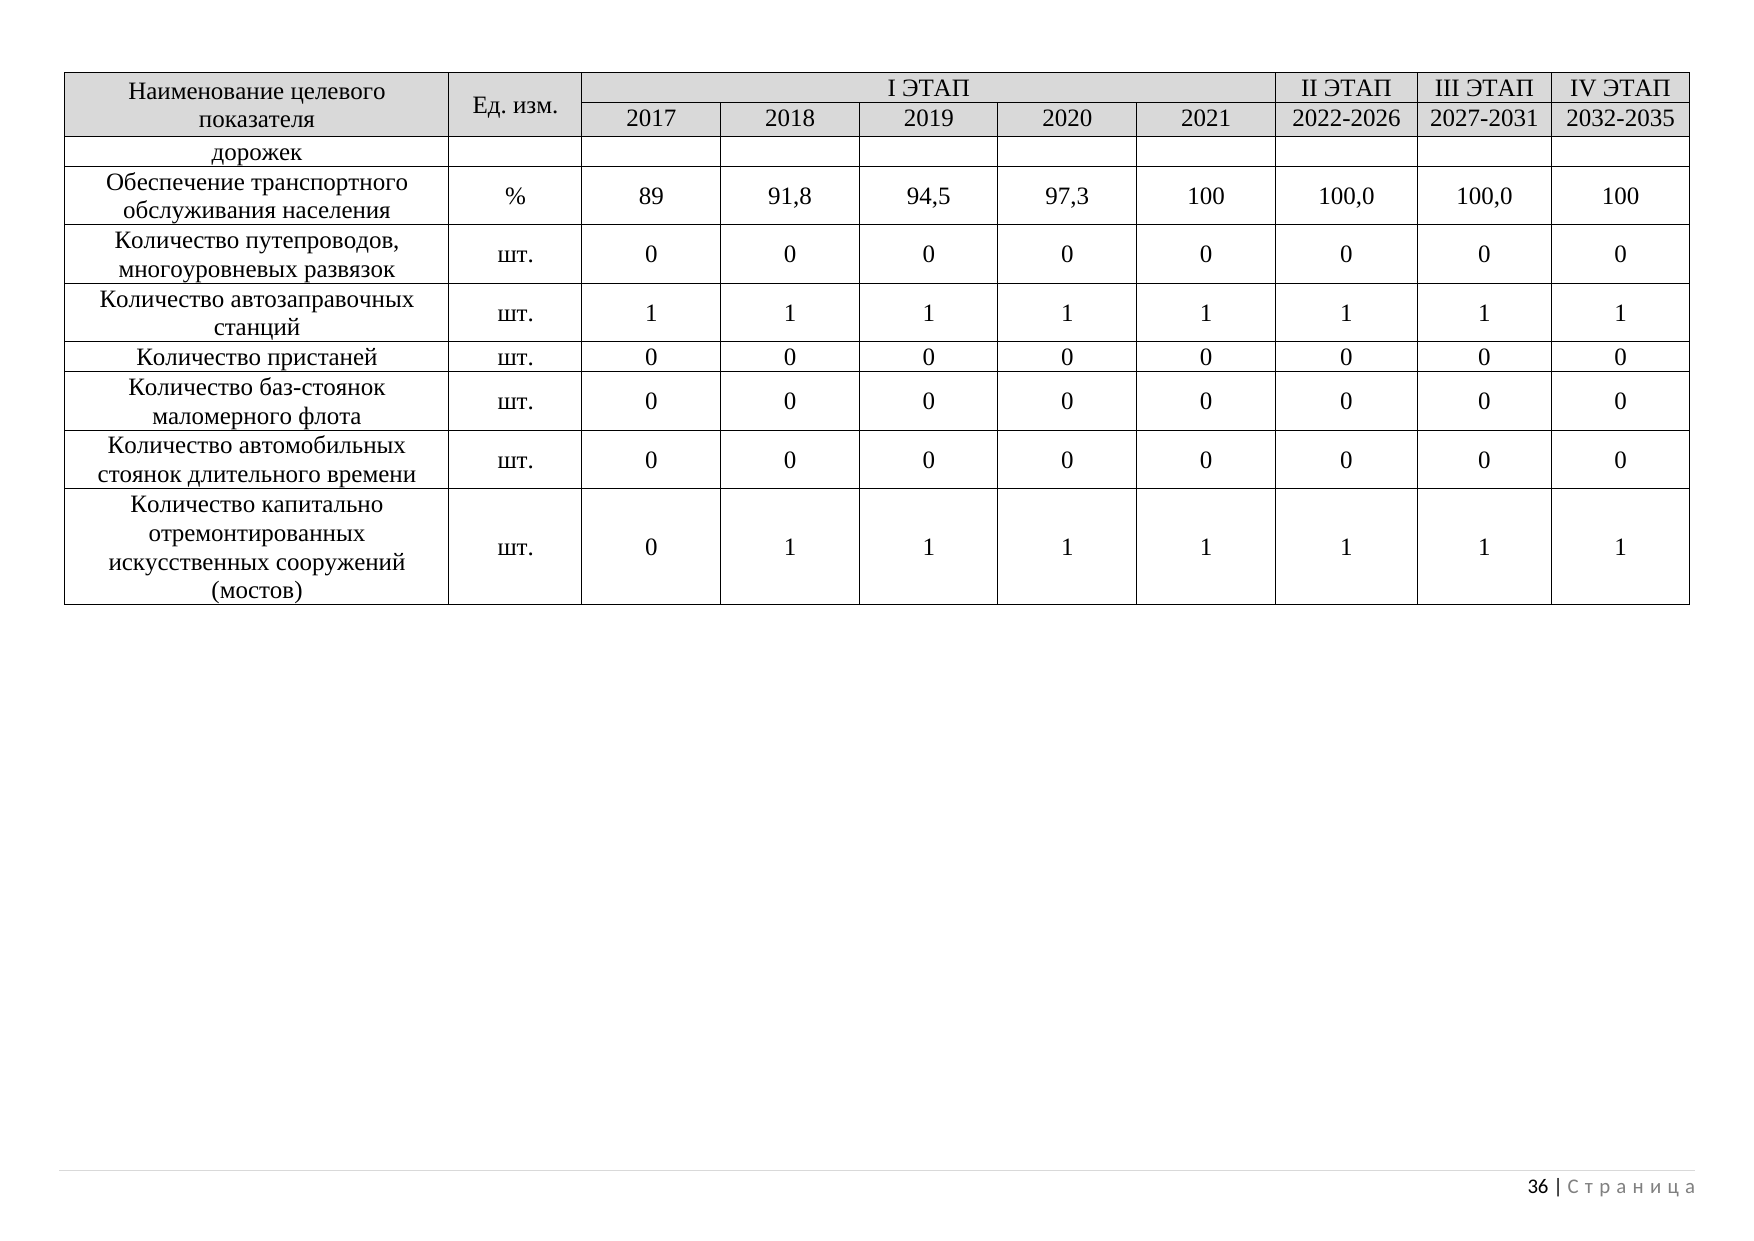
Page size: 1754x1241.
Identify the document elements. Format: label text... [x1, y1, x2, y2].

table_cell 0 [998, 372, 1136, 429]
table_cell 1 [860, 489, 997, 604]
table_cell 1 [1418, 489, 1551, 604]
table_cell 0 [998, 225, 1136, 283]
table_cell 0 [998, 137, 1136, 166]
table_cell 1 [998, 284, 1136, 341]
table_cell 2032-2035 [1552, 103, 1689, 136]
table_header Ед. изм. [449, 73, 581, 136]
table_cell 0 [721, 372, 859, 429]
table_cell шт. [449, 284, 581, 341]
table_cell 0 [582, 137, 720, 166]
table_cell 1 [860, 284, 997, 341]
table_cell 0 [860, 372, 997, 429]
table_cell 0 [1552, 137, 1689, 166]
table_cell 0 [1552, 225, 1689, 283]
table_cell 0 [1418, 431, 1551, 488]
table_cell 2017 [582, 103, 720, 136]
table_cell 2027-2031 [1418, 103, 1551, 136]
table_cell Количество пристаней [65, 342, 448, 371]
table_cell Протяженность велосипедных дорожек [65, 137, 448, 166]
table_cell 1 [1552, 284, 1689, 341]
table_cell 0 [860, 431, 997, 488]
table_cell 0 [582, 489, 720, 604]
table_cell шт. [449, 342, 581, 371]
table_cell 0 [582, 342, 720, 371]
table_header IV ЭТАП [1552, 73, 1689, 102]
table_cell 1 [721, 489, 859, 604]
table_cell 1 [1276, 489, 1417, 604]
table_cell км [449, 137, 581, 166]
table_cell 100 [1137, 167, 1275, 224]
table_cell 0 [1276, 342, 1417, 371]
table_cell 100,0 [1418, 167, 1551, 224]
table_cell 0 [998, 342, 1136, 371]
table_cell 0 [582, 431, 720, 488]
table_cell 100,0 [1276, 167, 1417, 224]
table_cell 0 [1418, 372, 1551, 429]
table_cell шт. [449, 372, 581, 429]
table_cell 0 [1418, 137, 1551, 166]
table_cell 0 [1276, 431, 1417, 488]
table_cell шт. [449, 225, 581, 283]
table_cell % [449, 167, 581, 224]
table_cell 2022-2026 [1276, 103, 1417, 136]
table_cell 0 [1137, 225, 1275, 283]
table_header II ЭТАП [1276, 73, 1417, 102]
table_cell 2018 [721, 103, 859, 136]
table_cell Количество баз-стоянок маломерного флота [65, 372, 448, 429]
table_cell 0 [1418, 225, 1551, 283]
table_cell 1 [1276, 284, 1417, 341]
table_cell 100 [1552, 167, 1689, 224]
table_cell 1 [1137, 489, 1275, 604]
table_cell 89 [582, 167, 720, 224]
table_cell 0 [998, 431, 1136, 488]
table_cell 0 [721, 225, 859, 283]
table_cell 1 [998, 489, 1136, 604]
table_cell 0 [860, 342, 997, 371]
table_cell Обеспечение транспортного обслуживания населения [65, 167, 448, 224]
table_cell 1 [1137, 284, 1275, 341]
table_cell 1 [721, 284, 859, 341]
table_cell 0 [582, 372, 720, 429]
table_cell шт. [449, 431, 581, 488]
table_cell 0 [582, 225, 720, 283]
table_cell 0 [860, 137, 997, 166]
table_cell 94,5 [860, 167, 997, 224]
table_cell 91,8 [721, 167, 859, 224]
table_cell Количество автомобильных стоянок длительного времени [65, 431, 448, 488]
table_cell 0 [1276, 372, 1417, 429]
table_header I ЭТАП [582, 73, 1275, 102]
table_cell 1 [1418, 284, 1551, 341]
table_cell шт. [449, 489, 581, 604]
table_cell 0 [1418, 342, 1551, 371]
table_cell 0 [1552, 342, 1689, 371]
table_header III ЭТАП [1418, 73, 1551, 102]
table_cell 0 [721, 342, 859, 371]
table_cell 0 [1552, 372, 1689, 429]
table_cell 0 [860, 225, 997, 283]
table_cell Количество автозаправочных станций [65, 284, 448, 341]
table_cell 0 [1137, 342, 1275, 371]
table_cell 2019 [860, 103, 997, 136]
table_cell 0 [1137, 431, 1275, 488]
table_cell 0 [1137, 137, 1275, 166]
table_cell 1 [582, 284, 720, 341]
table_cell 2021 [1137, 103, 1275, 136]
table_cell 1 [1552, 489, 1689, 604]
table_cell 2020 [998, 103, 1136, 136]
table_header Наименование целевого показателя [65, 73, 448, 136]
table_cell 0 [1552, 431, 1689, 488]
table_cell 0 [1276, 225, 1417, 283]
table_cell 0 [1137, 372, 1275, 429]
table_cell 0 [721, 431, 859, 488]
table_cell 97,3 [998, 167, 1136, 224]
table_cell 0 [721, 137, 859, 166]
table_cell 0 [1276, 137, 1417, 166]
table_cell Количество путепроводов, многоуровневых развязок [65, 225, 448, 283]
table_cell Количество капитально отремонтированных искусственных сооружений (мостов) [65, 489, 448, 604]
